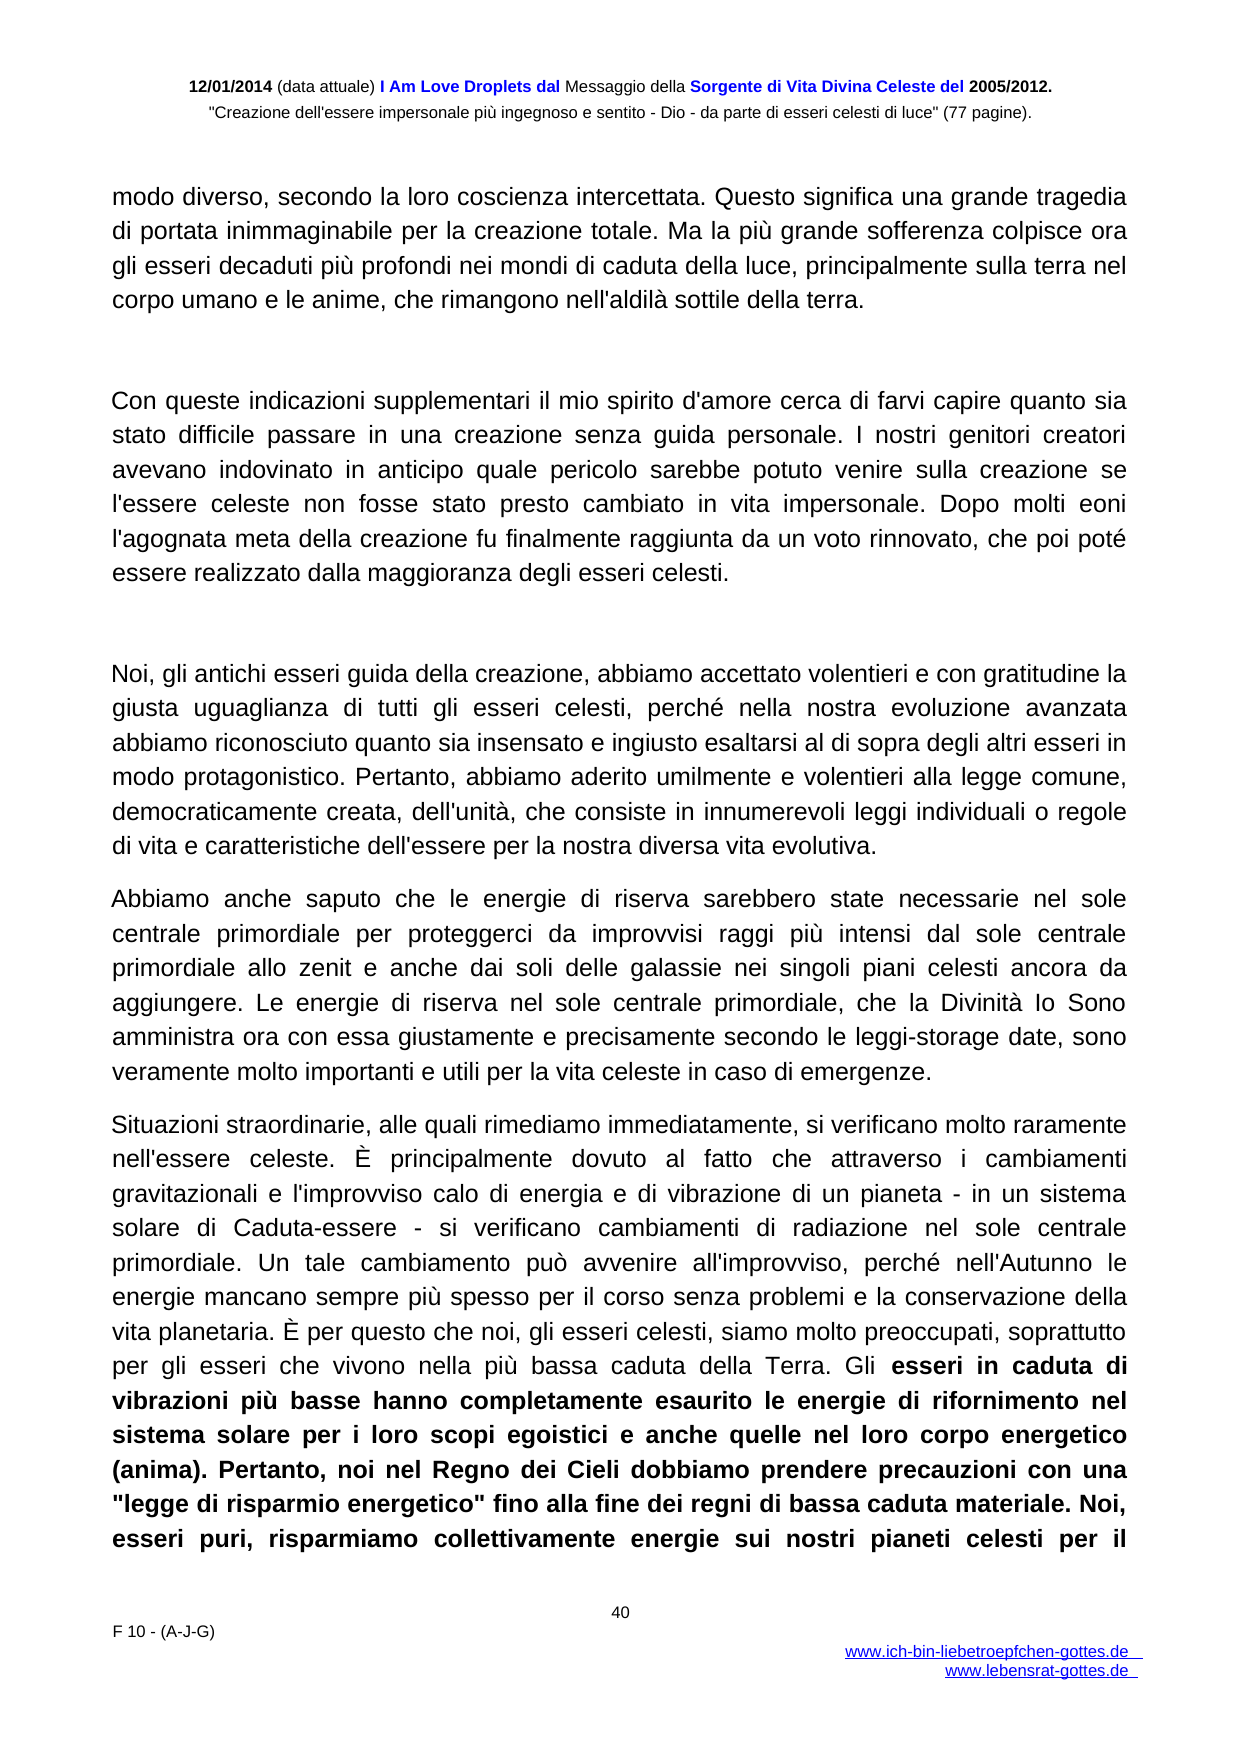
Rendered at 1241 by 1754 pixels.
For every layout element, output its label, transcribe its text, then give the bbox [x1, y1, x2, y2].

text Noi, gli antichi esseri guida della creazione, abbiamo accettato volentieri e con gratitudine la giusta uguaglianza di tutti gli esseri celesti, perché nella nostra evoluzione avanzata abbiamo riconosciuto quanto sia insensato e ingiusto esaltarsi al di sopra degli altri esseri in modo protagonistico. Pertanto, abbiamo aderito umilmente e volentieri alla legge comune, democraticamente creata, dell'unità, che consiste in innumerevoli leggi individuali o regole di vita e caratteristiche dell'essere per la nostra diversa vita evolutiva. [111, 659, 1128, 860]
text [111, 1110, 1128, 1552]
text Con queste indicazioni supplementari il mio spirito d'amore cerca di farvi capire quanto sia stato difficile passare in una creazione senza guida personale. I nostri genitori creatori avevano indovinato in anticipo quale pericolo sarebbe potuto venire sulla creazione se l'essere celeste non fosse stato presto cambiato in vita impersonale. Dopo molti eoni l'agognata meta della creazione fu finalmente raggiunta da un voto rinnovato, che poi poté essere realizzato dalla maggioranza degli esseri celesti. [111, 386, 1128, 587]
text Abbiamo anche saputo che le energie di riserva sarebbero state necessarie nel sole centrale primordiale per proteggerci da improvvisi raggi più intensi dal sole centrale primordiale allo zenit e anche dai soli delle galassie nei singoli piani celesti ancora da aggiungere. Le energie di riserva nel sole centrale primordiale, che la Divinità Io Sono amministra ora con essa giustamente e precisamente secondo le leggi-storage date, sono veramente molto importanti e utili per la vita celeste in caso di emergenze. [111, 884, 1128, 1086]
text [111, 182, 1128, 314]
